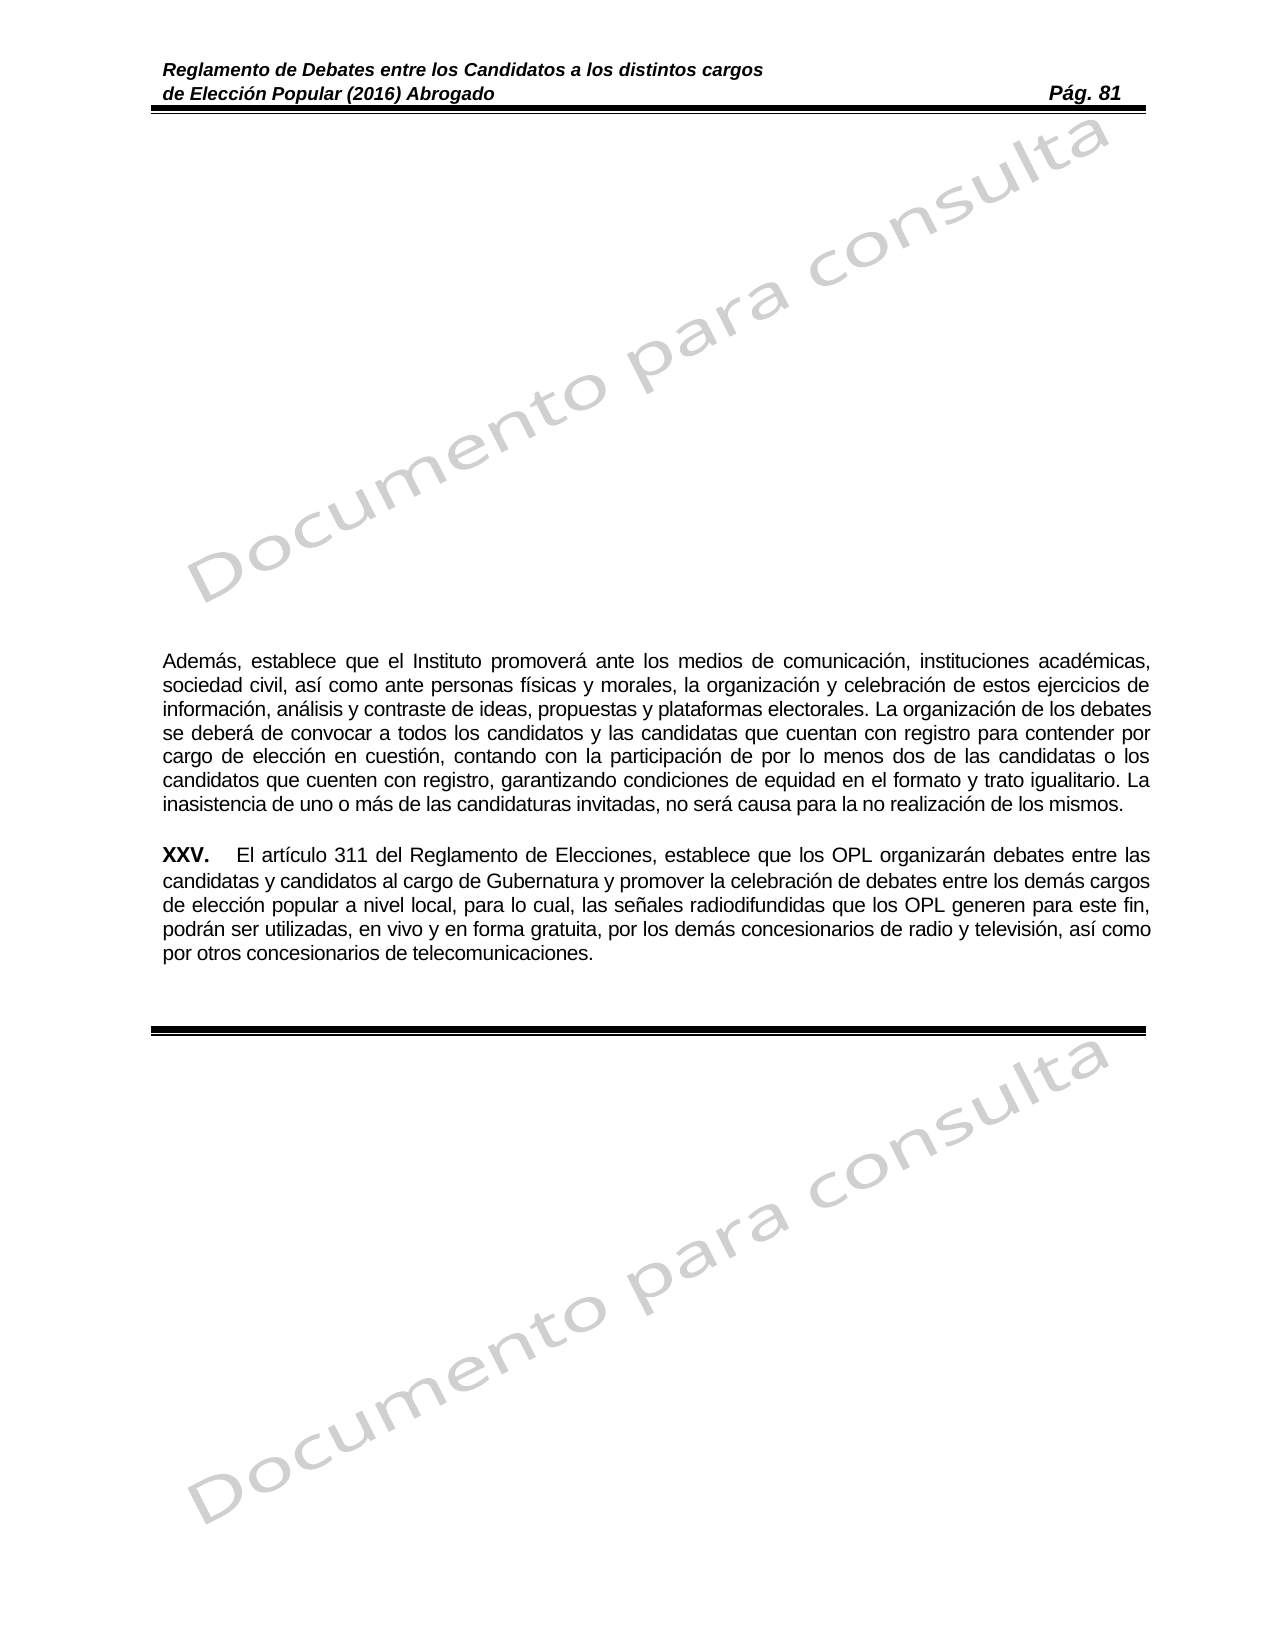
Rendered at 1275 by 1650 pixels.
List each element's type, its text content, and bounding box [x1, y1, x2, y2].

list El artículo 311 del Reglamento de Elecciones, establece que los OPL organizarán debates entre las candidatas y candidatos al cargo de Gubernatura y promover la celebración de debates entre los demás cargos de elección popular a nivel local, para lo cual, las señales radiodifundidas que los OPL generen para este fin, podrán ser utilizadas, en vivo y en forma gratuita, por los demás concesionarios de radio y televisión, así como por otros concesionarios de telecomunicaciones. [162, 840, 1152, 964]
text Además, establece que el Instituto promoverá ante los medios de comunicación, instituciones académicas, sociedad civil, así como ante personas físicas y morales, la organización y celebración de estos ejercicios de información, análisis y contraste de ideas, propuestas y plataformas electorales. La organización de los debates se deberá de convocar a todos los candidatos y las candidatas que cuentan con registro para contender por cargo de elección en cuestión, contando con la participación de por lo menos dos de las candidatas o los candidatos que cuenten con registro, garantizando condiciones de equidad en el formato y trato igualitario. La inasistencia de uno o más de las candidaturas invitadas, no será causa para la no realización de los mismos. [162, 648, 1152, 816]
